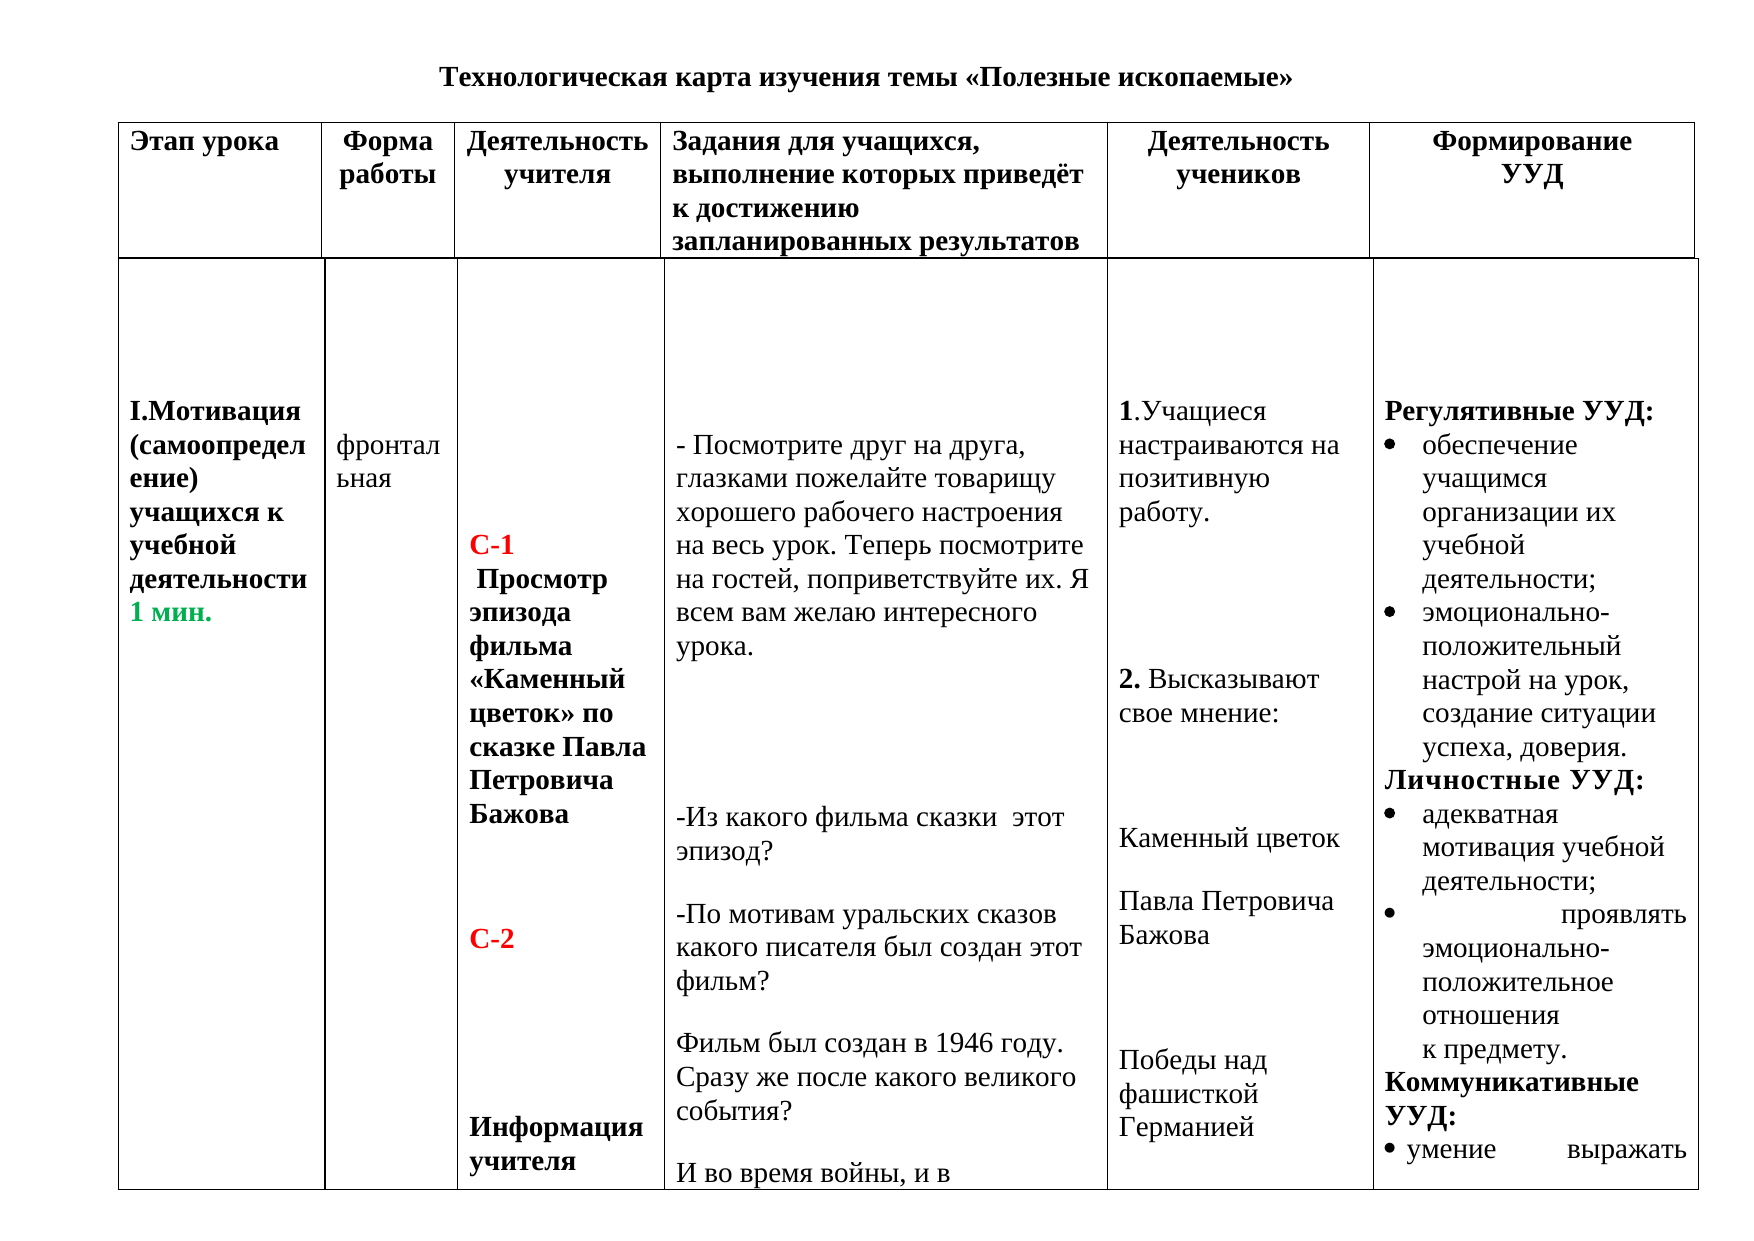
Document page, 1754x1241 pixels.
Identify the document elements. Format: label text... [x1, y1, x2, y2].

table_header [1374, 259, 1698, 1189]
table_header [665, 259, 1107, 1189]
table_header Формирование УУД [1370, 123, 1694, 257]
table_header Форма работы [322, 123, 454, 257]
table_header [458, 259, 664, 1189]
table_header фронтальная [326, 259, 457, 1189]
text Технологическая карта изучения темы «Полезные ископаемые» [118, 59, 1636, 93]
table_header Деятельность учеников [1108, 123, 1369, 257]
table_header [119, 259, 324, 1189]
table_header Этап урока [119, 123, 321, 257]
table_header Задания для учащихся, выполнение которых приведёт к достижению запланированных результатов [661, 123, 1107, 257]
table_header Деятельность учителя [455, 123, 660, 257]
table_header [1108, 259, 1373, 1189]
